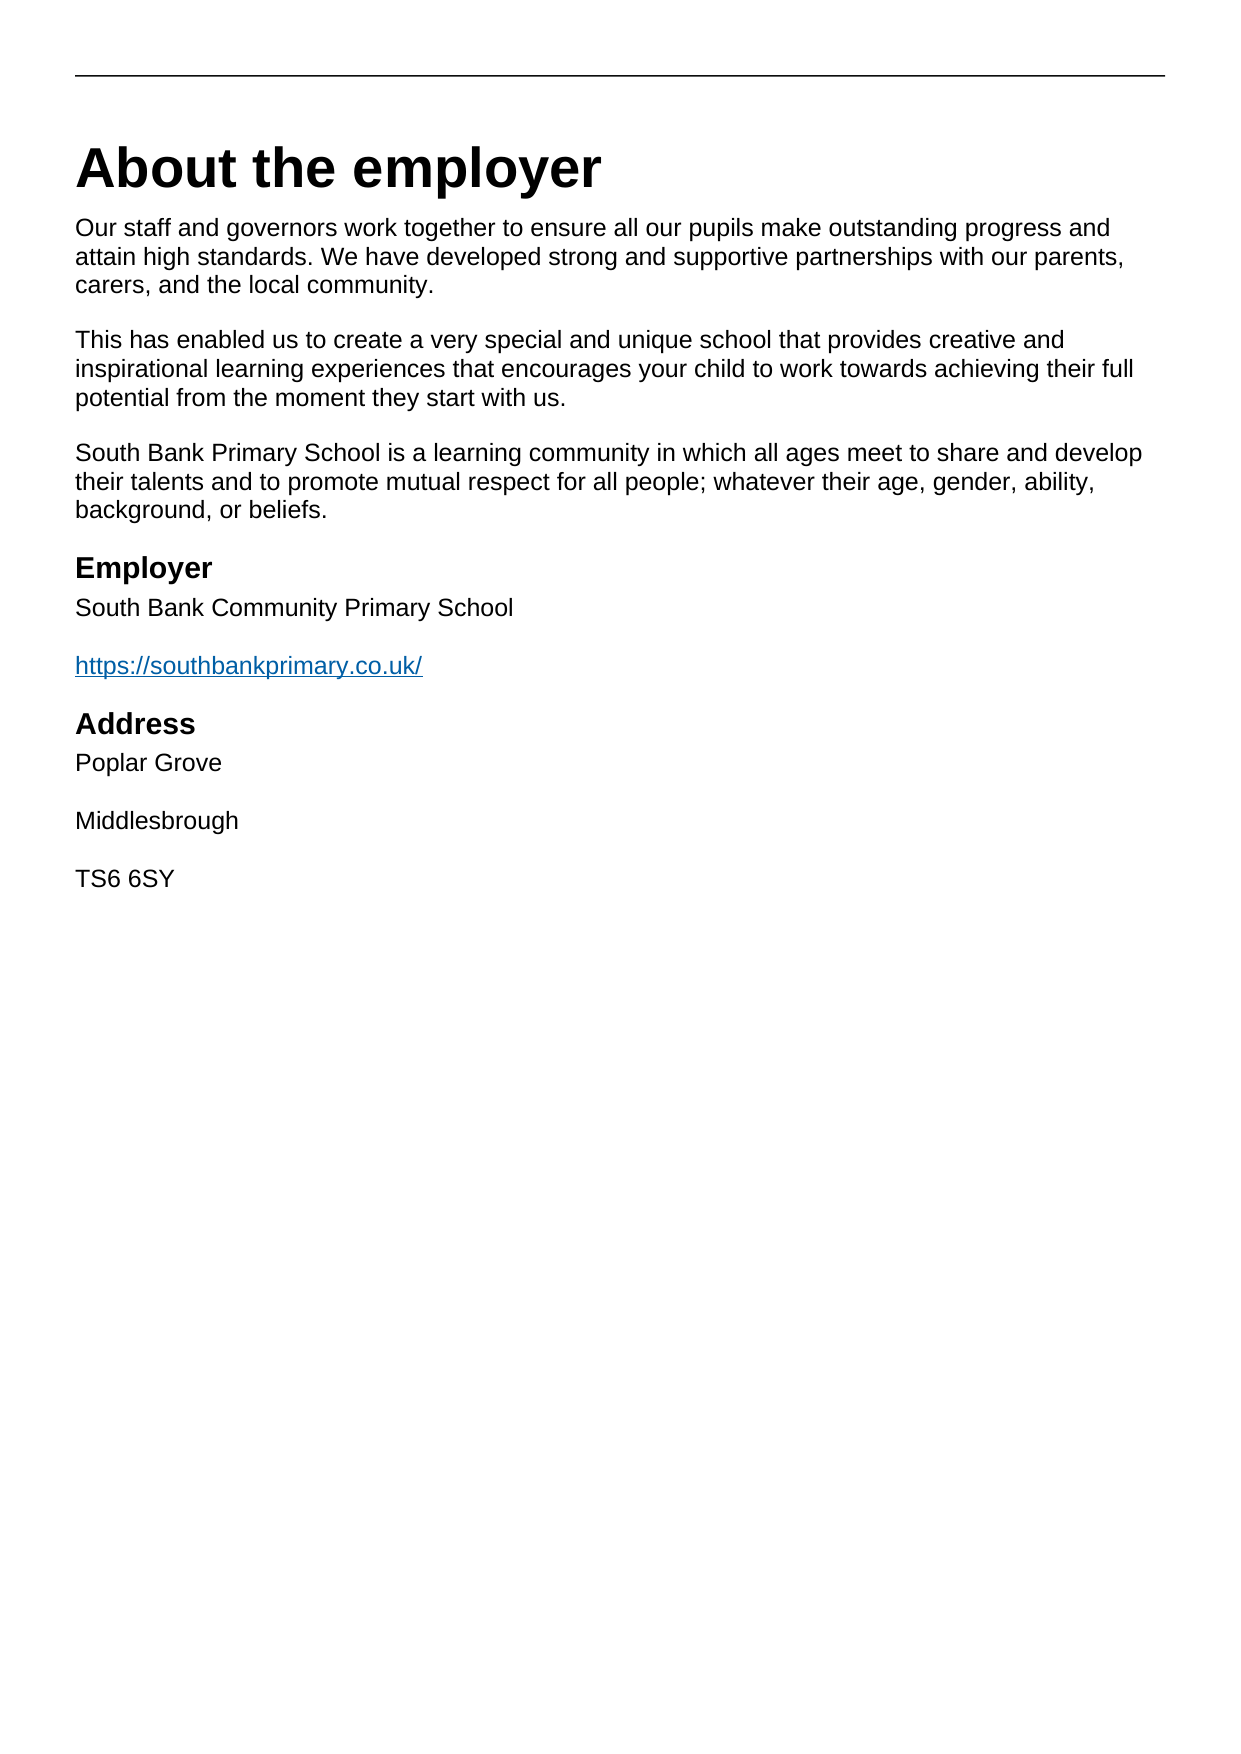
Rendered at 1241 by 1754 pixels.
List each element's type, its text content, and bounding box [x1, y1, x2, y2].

text Our staff and governors work together to ensure all our pupils make outstanding progress and attain high standards. We have developed strong and supportive partnerships with our parents, carers, and the local community. [75, 213, 1165, 299]
text Employer [75, 550, 1165, 585]
text Middlesbrough [75, 806, 1165, 835]
text About the employer [75, 134, 1165, 199]
text Address [75, 706, 1165, 741]
text This has enabled us to create a very special and unique school that provides creative and inspirational learning experiences that encourages your child to work towards achieving their full potential from the moment they start with us. [75, 325, 1165, 412]
text South Bank Primary School is a learning community in which all ages meet to share and develop their talents and to promote mutual respect for all people; whatever their age, gender, ability, background, or beliefs. [75, 438, 1165, 524]
text TS6 6SY [75, 864, 1165, 893]
text South Bank Community Primary School [75, 593, 1165, 622]
text https://southbankprimary.co.uk/ [75, 651, 1165, 679]
text Poplar Grove [75, 748, 1165, 777]
